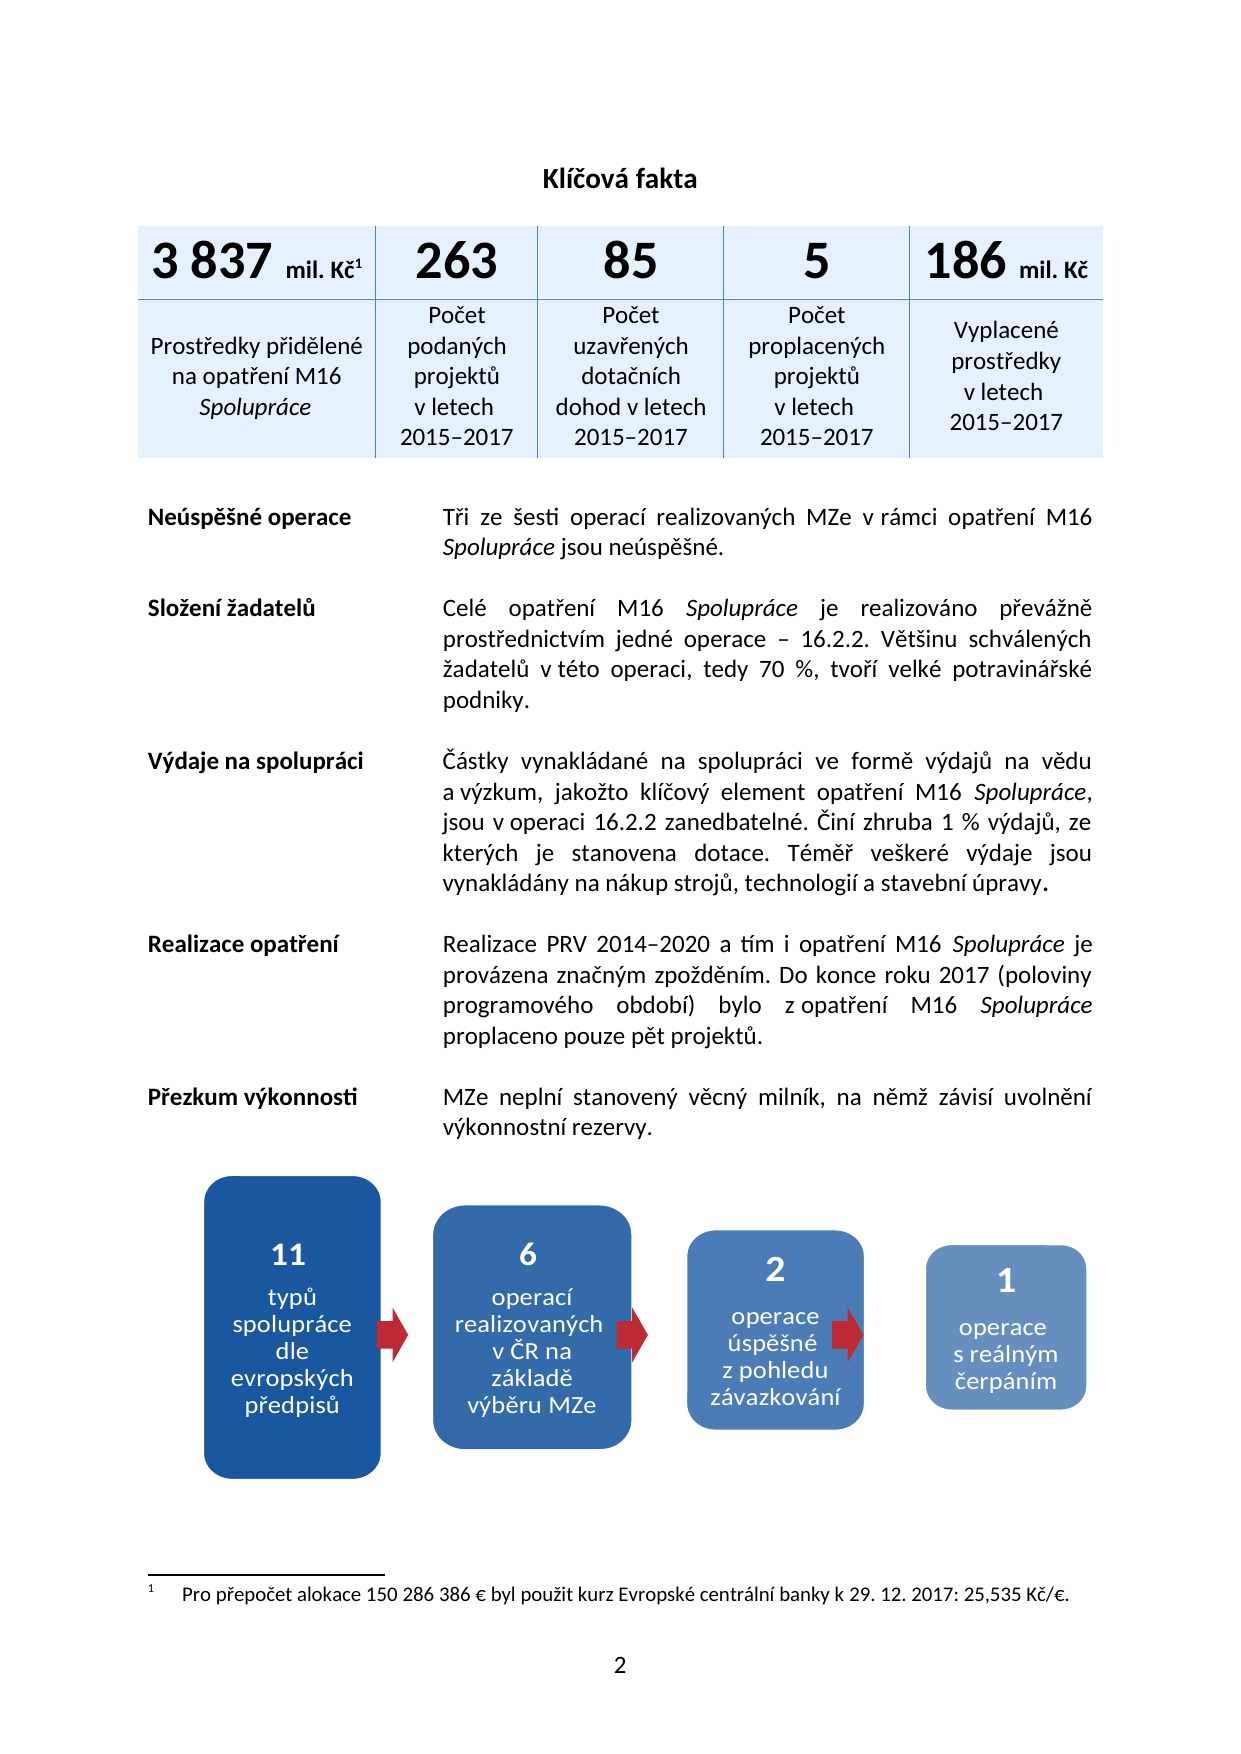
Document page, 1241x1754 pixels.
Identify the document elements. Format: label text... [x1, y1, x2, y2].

table_cell Prostředky přidělené na opatření M16 Spolupráce [138, 300, 375, 458]
text Výdaje na spolupráci Částky vynakládané na spolupráci ve formě výdajů na vědu a výzkum, jakožto klíčový element opatření M16 Spolupráce, jsou v operaci 16.2.2 zanedbatelné. Činí zhruba 1 % výdajů, ze kterých je stanovena dotace. Téměř veškeré výdaje jsou vynakládány na nákup strojů, technologií a stavební úpravy. [148, 745, 1092, 898]
text Klíčová fakta [148, 160, 1092, 196]
table_cell Počet podaných projektů v letech 2015–2017 [376, 300, 537, 458]
table_cell Počet proplacených projektů v letech 2015–2017 [724, 300, 909, 458]
text Neúspěšné operace Tři ze šesti operací realizovaných MZe v rámci opatření M16 Spolupráce jsou neúspěšné. [148, 501, 1092, 562]
table_header 85 [538, 226, 723, 298]
text Přezkum výkonnosti MZe neplní stanovený věcný milník, na němž závisí uvolnění výkonnostní rezervy. [148, 1081, 1092, 1142]
table_header 5 [724, 226, 909, 298]
table_cell Vyplacené prostředky v letech 2015–2017 [910, 300, 1103, 458]
text Realizace opatření Realizace PRV 2014–2020 a tím i opatření M16 Spolupráce je provázena značným zpožděním. Do konce roku 2017 (poloviny programového období) bylo z opatření M16 Spolupráce proplaceno pouze pět projektů. [148, 928, 1092, 1050]
table_header 3 837 mil. Kč [138, 226, 375, 298]
table_header 186 mil. Kč [910, 226, 1103, 298]
text Složení žadatelů Celé opatření M16 Spolupráce je realizováno převážně prostřednictvím jedné operace – 16.2.2. Většinu schválených žadatelů v této operaci, tedy 70 %, tvoří velké potravinářské podniky. [148, 593, 1092, 715]
table_header 263 [376, 226, 537, 298]
table_cell Počet uzavřených dotačních dohod v letech 2015–2017 [538, 300, 723, 458]
